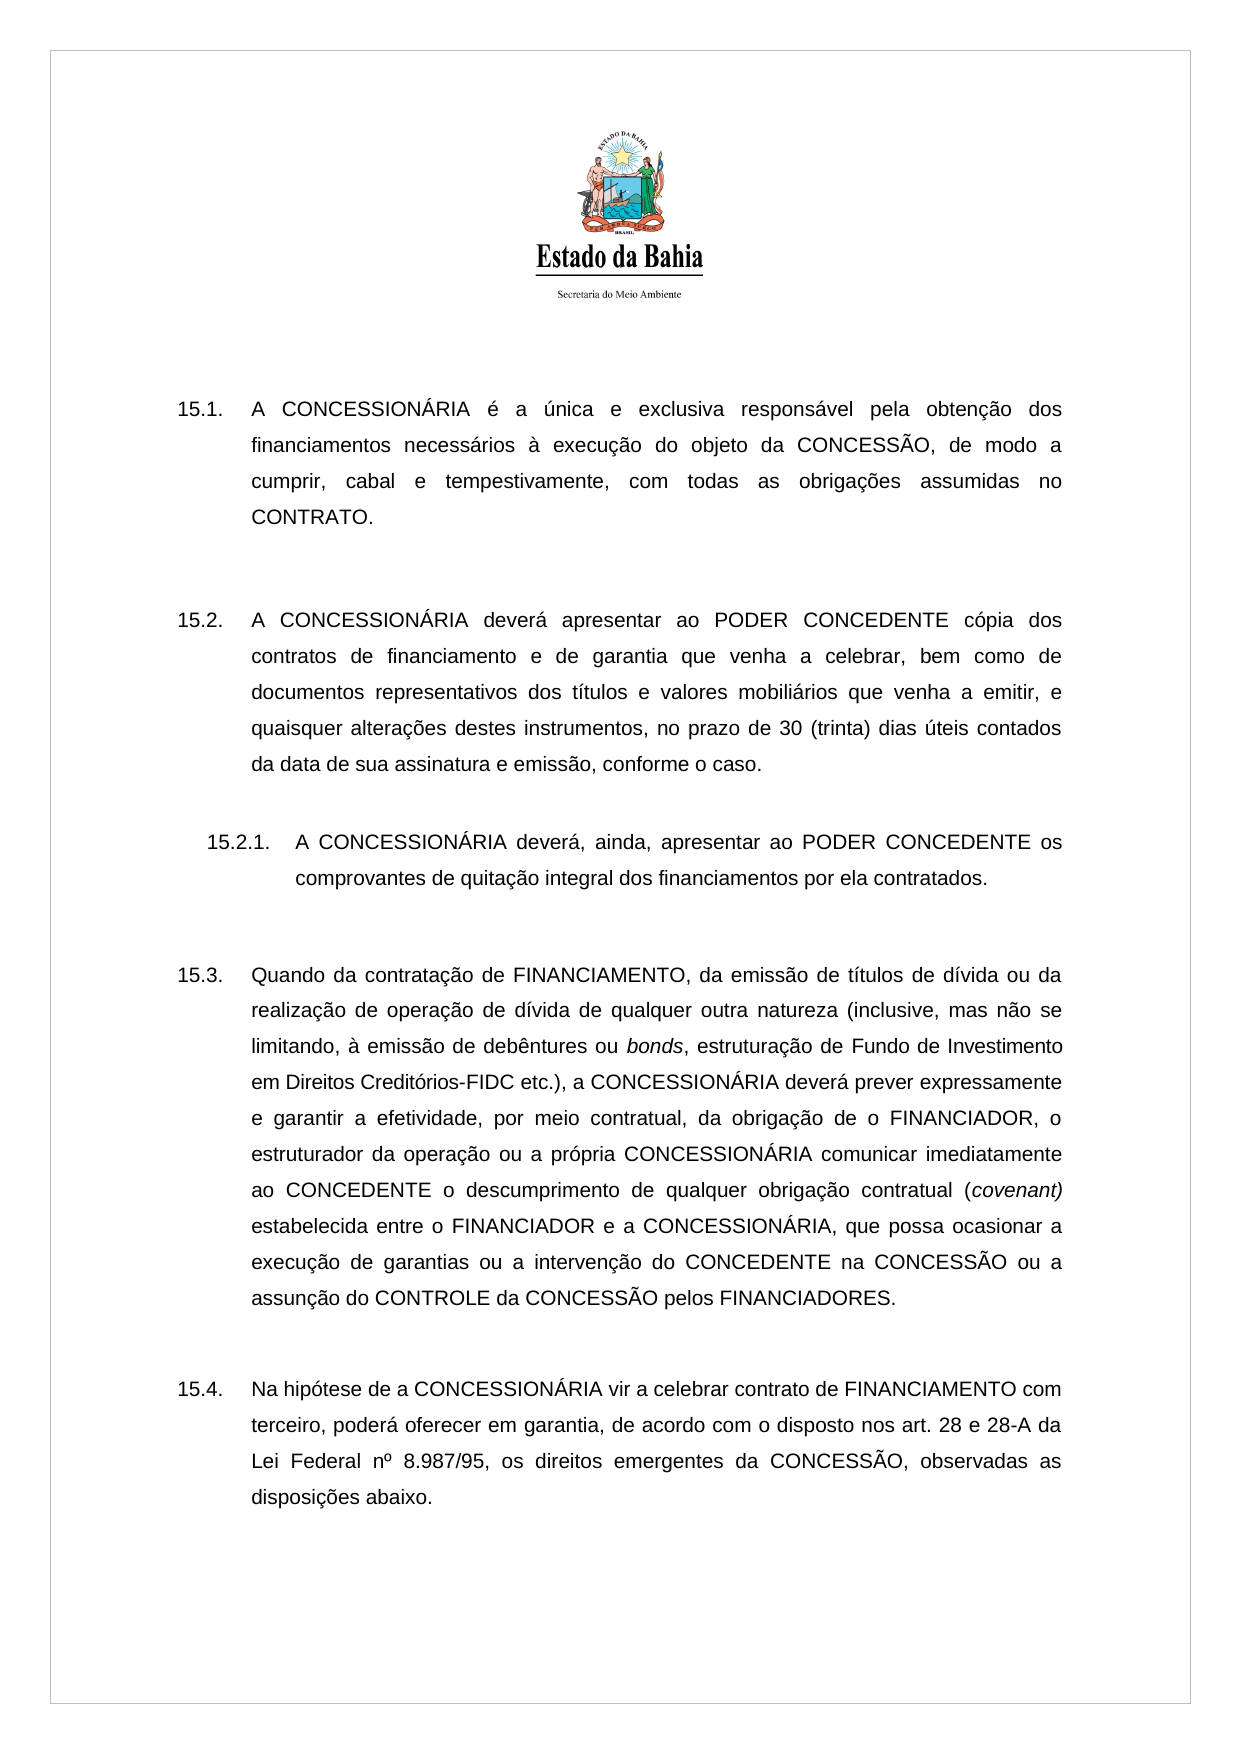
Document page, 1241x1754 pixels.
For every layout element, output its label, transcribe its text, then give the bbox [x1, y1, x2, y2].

list 15.2.1. A CONCESSIONÁRIA deverá, ainda, apresentar ao PODER CONCEDENTE os comprovantes de quitação integral dos financiamentos por ela contratados. [207, 829, 1063, 889]
subtitle 15.4. Na hipótese de a CONCESSIONÁRIA vir a celebrar contrato de FINANCIAMENTO com terceiro, poderá oferecer em garantia, de acordo com o disposto nos art. 28 e 28-A da Lei Federal nº 8.987/95, os direitos emergentes da CONCESSÃO, observadas as disposições abaixo. [177, 1377, 1063, 1509]
picture [523, 129, 717, 314]
subtitle 15.3. Quando da contratação de FINANCIAMENTO, da emissão de títulos de dívida ou da realização de operação de dívida de qualquer outra natureza (inclusive, mas não se limitando, à emissão de debêntures ou bonds, estruturação de Fundo de Investimento em Direitos Creditórios-FIDC etc.), a CONCESSIONÁRIA deverá prever expressamente e garantir a efetividade, por meio contratual, da obrigação de o FINANCIADOR, o estruturador da operação ou a própria CONCESSIONÁRIA comunicar imediatamente ao CONCEDENTE o descumprimento de qualquer obrigação contratual (covenant) estabelecida entre o FINANCIADOR e a CONCESSIONÁRIA, que possa ocasionar a execução de garantias ou a intervenção do CONCEDENTE na CONCESSÃO ou a assunção do CONTROLE da CONCESSÃO pelos FINANCIADORES. [177, 962, 1063, 1310]
subtitle 15.2. A CONCESSIONÁRIA deverá apresentar ao PODER CONCEDENTE cópia dos contratos de financiamento e de garantia que venha a celebrar, bem como de documentos representativos dos títulos e valores mobiliários que venha a emitir, e quaisquer alterações destes instrumentos, no prazo de 30 (trinta) dias úteis contados da data de sua assinatura e emissão, conforme o caso. [177, 608, 1063, 776]
subtitle 15.1. A CONCESSIONÁRIA é a única e exclusiva responsável pela obtenção dos financiamentos necessários à execução do objeto da CONCESSÃO, de modo a cumprir, cabal e tempestivamente, com todas as obrigações assumidas no CONTRATO. [177, 397, 1063, 529]
